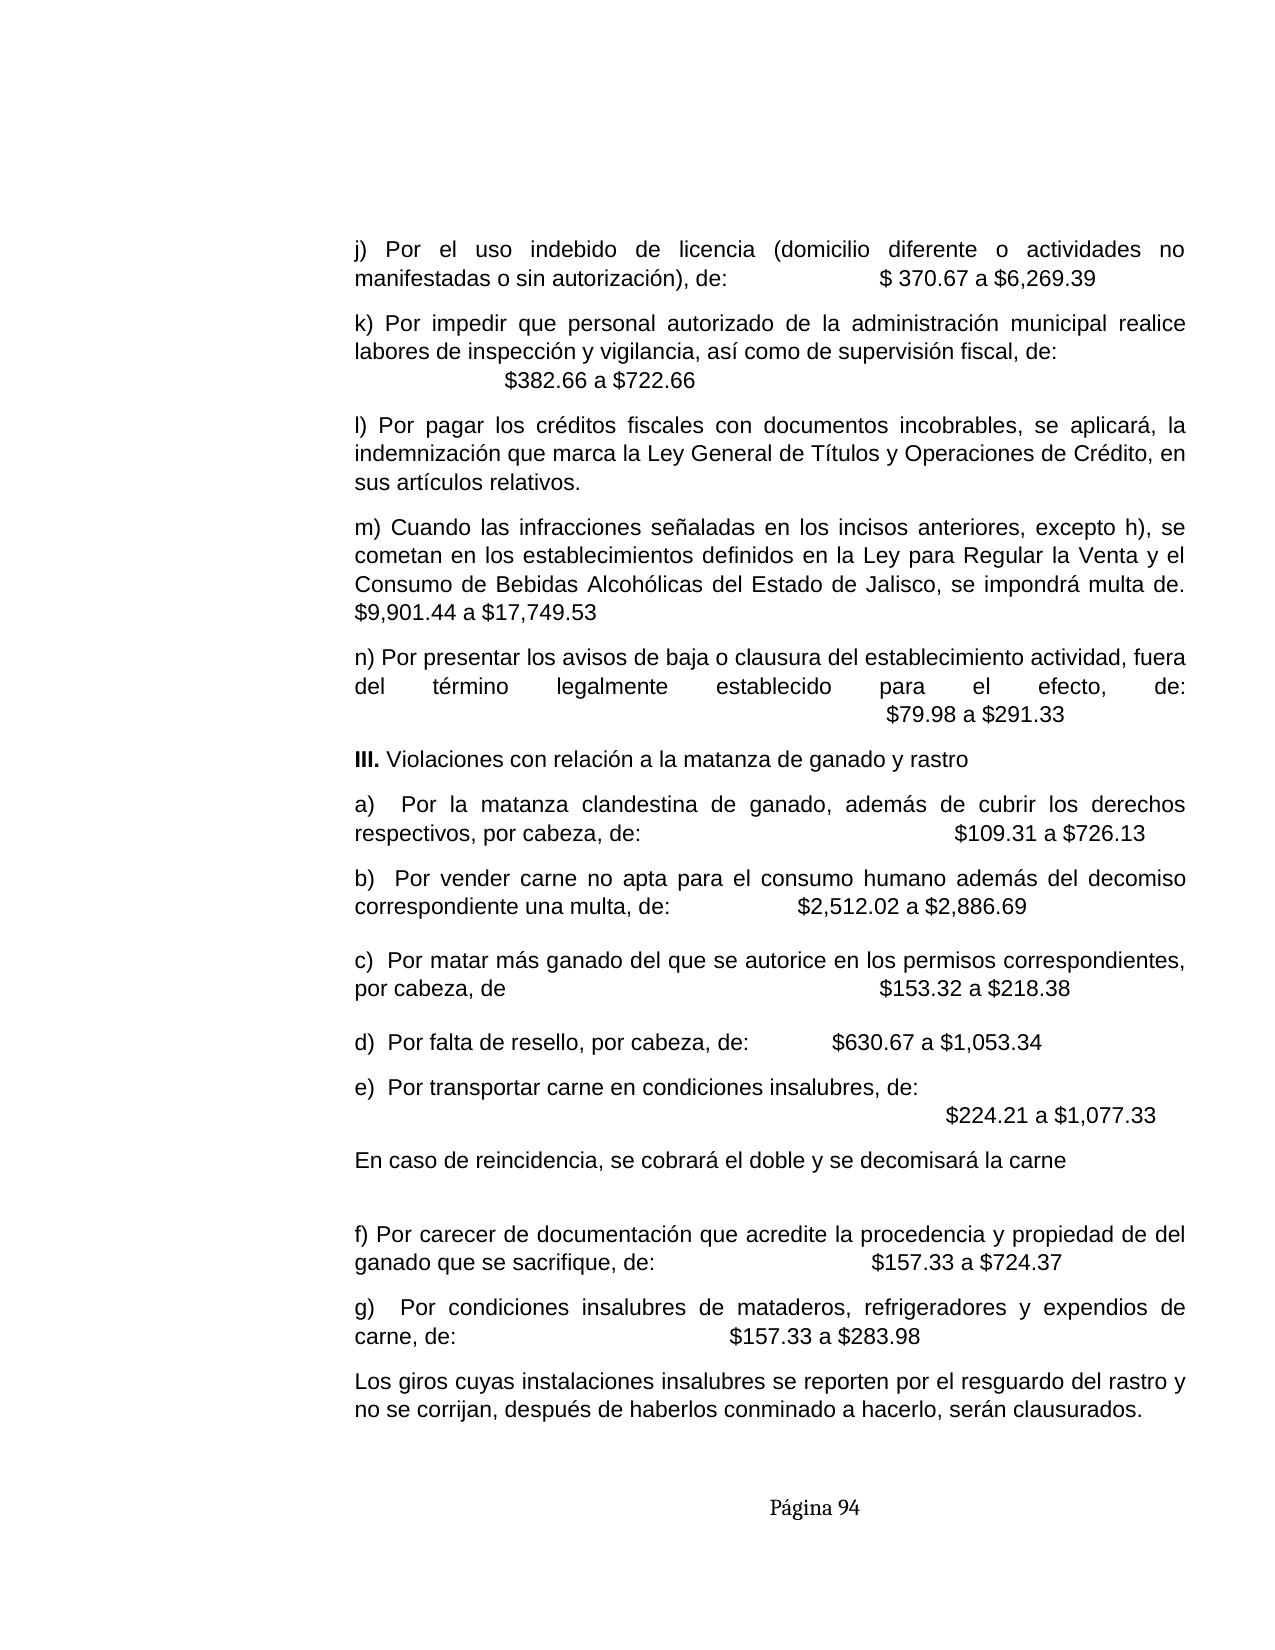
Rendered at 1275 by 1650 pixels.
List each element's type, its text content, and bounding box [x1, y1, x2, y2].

text c) Por matar más ganado del que se autorice en los permisos correspondientes, por cabeza, de $153.32 a $218.38 [354, 947, 1186, 1002]
text Los giros cuyas instalaciones insalubres se reporten por el resguardo del rastro y no se corrijan, después de haberlos conminado a hacerlo, serán clausurados. [354, 1368, 1186, 1423]
text l) Por pagar los créditos fiscales con documentos incobrables, se aplicará, la indemnización que marca la Ley General de Títulos y Operaciones de Crédito, en sus artículos relativos. [354, 412, 1186, 495]
text a) Por la matanza clandestina de ganado, además de cubrir los derechos respectivos, por cabeza, de: $109.31 a $726.13 [354, 791, 1186, 846]
text III. Violaciones con relación a la matanza de ganado y rastro [354, 746, 1186, 773]
text d) Por falta de resello, por cabeza, de: $630.67 a $1,053.34 [354, 1029, 1186, 1055]
text En caso de reincidencia, se cobrará el doble y se decomisará la carne [354, 1147, 1186, 1202]
text f) Por carecer de documentación que acredite la procedencia y propiedad de del ganado que se sacrifique, de: $157.33 a $724.37 [354, 1221, 1186, 1276]
text j) Por el uso indebido de licencia (domicilio diferente o actividades no manifestadas o sin autorización), de: $ 370.67 a $6,269.39 [354, 236, 1186, 291]
text k) Por impedir que personal autorizado de la administración municipal realice labores de inspección y vigilancia, así como de supervisión fiscal, de: $382.66 a $722.66 [354, 310, 1186, 393]
text m) Cuando las infracciones señaladas en los incisos anteriores, excepto h), se cometan en los establecimientos definidos en la Ley para Regular la Venta y el Consumo de Bebidas Alcohólicas del Estado de Jalisco, se impondrá multa de. $9,901.44 a $17,749.53 [354, 514, 1186, 626]
text e) Por transportar carne en condiciones insalubres, de: $224.21 a $1,077.33 [354, 1074, 1186, 1128]
text g) Por condiciones insalubres de mataderos, refrigeradores y expendios de carne, de: $157.33 a $283.98 [354, 1294, 1186, 1349]
text b) Por vender carne no apta para el consumo humano además del decomiso correspondiente una multa, de: $2,512.02 a $2,886.69 [354, 865, 1186, 920]
text n) Por presentar los avisos de baja o clausura del establecimiento actividad, fuera del término legalmente establecido para el efecto, de: $79.98 a $291.33 [354, 644, 1186, 727]
